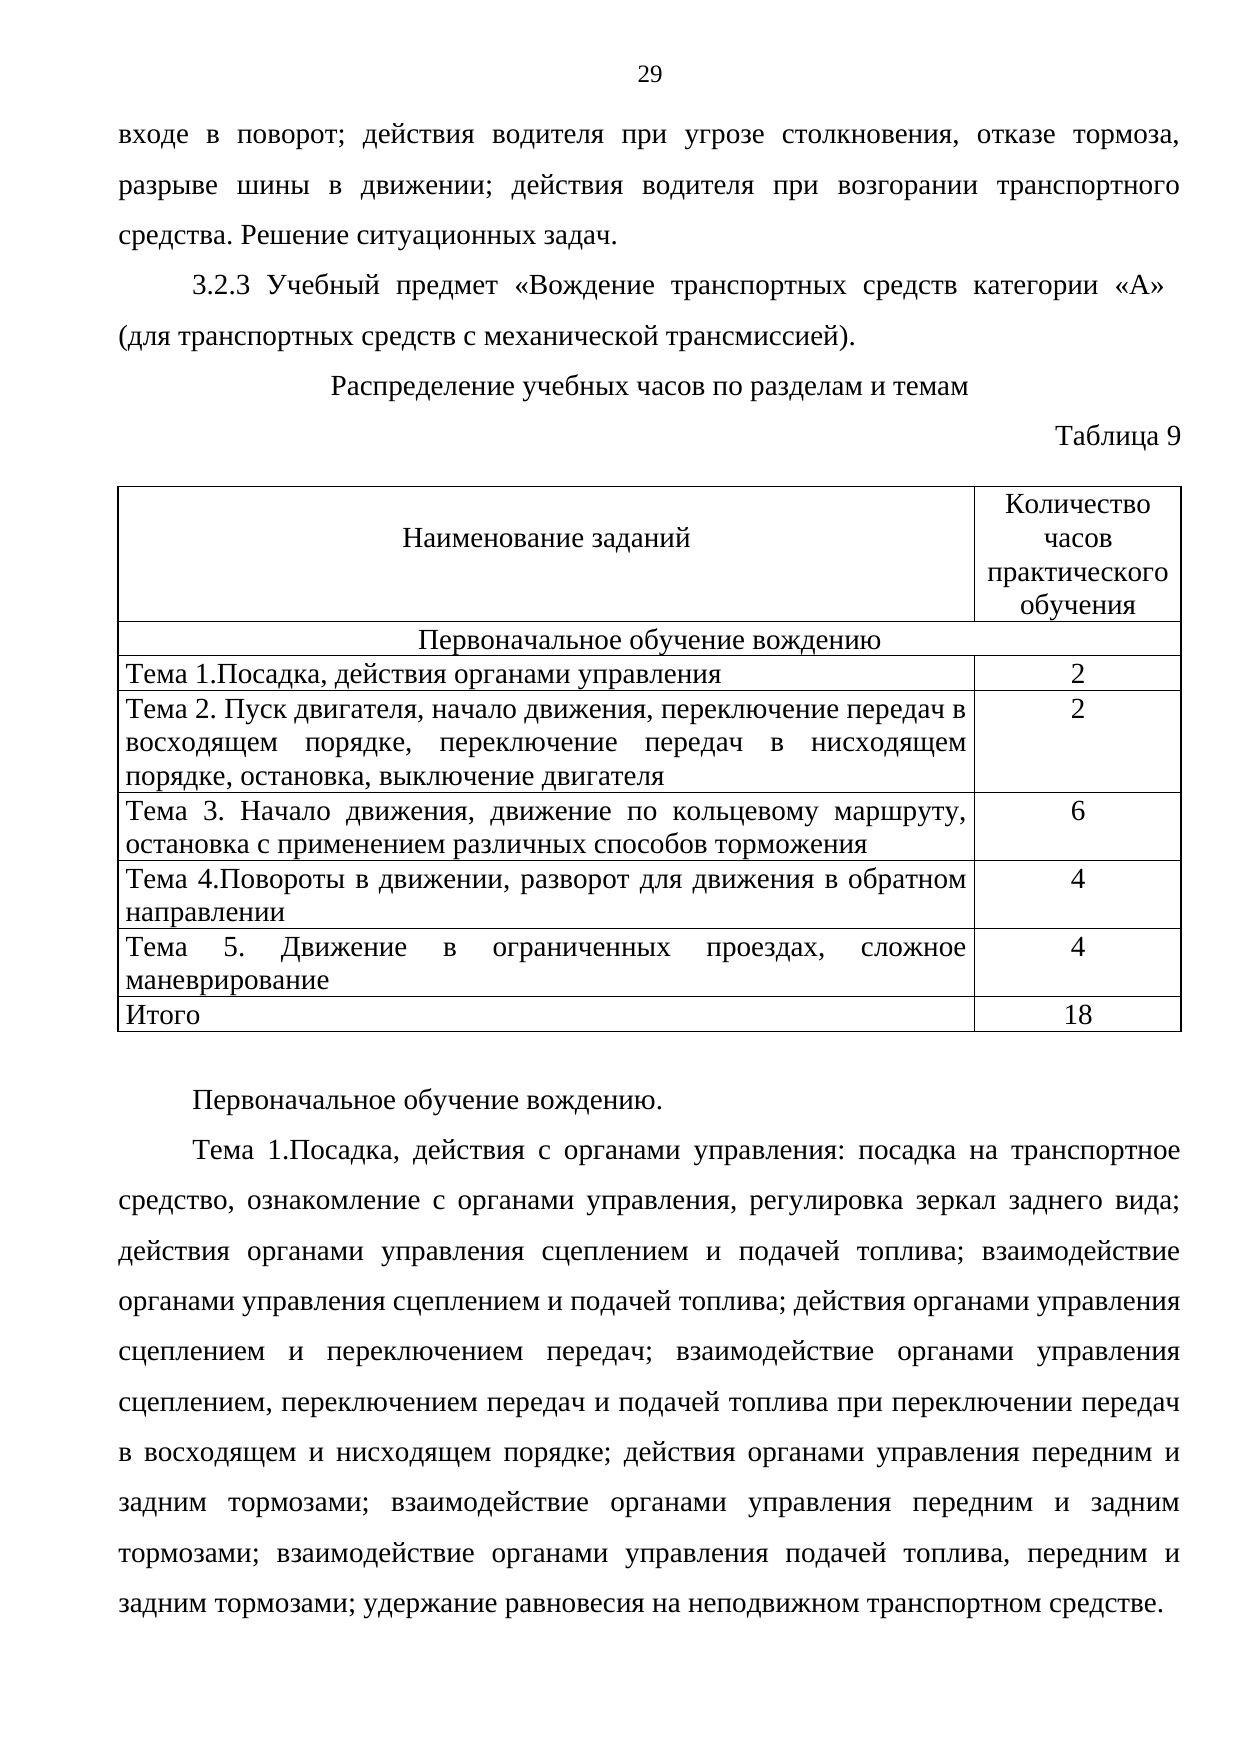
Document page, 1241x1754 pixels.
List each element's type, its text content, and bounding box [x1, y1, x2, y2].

list Тема 1.Посадка, действия с органами управления: посадка на транспортное средство, ознакомление с органами управления, регулировка зеркал заднего вида; действия органами управления сцеплением и подачей топлива; взаимодействие органами управления сцеплением и подачей топлива; действия органами управления сцеплением и переключением передач; взаимодействие органами управления сцеплением, переключением передач и подачей топлива при переключении передач в восходящем и нисходящем порядке; действия органами управления передним и задним тормозами; взаимодействие органами управления передним и задним тормозами; взаимодействие органами управления подачей топлива, передним и задним тормозами; удержание равновесия на неподвижном транспортном средстве. [118, 1132, 1181, 1618]
table_header Наименование заданий [119, 487, 974, 621]
table_cell 4 [975, 929, 1180, 996]
table_cell 2 [975, 691, 1180, 792]
text Распределение учебных часов по разделам и темам [118, 368, 1181, 402]
table_cell Тема 5. Движение в ограниченных проездах, сложное маневрирование [119, 929, 974, 996]
table_cell 2 [975, 656, 1180, 690]
table_cell Первоначальное обучение вождению [119, 622, 1180, 655]
table_cell Итого [119, 997, 974, 1031]
list Первоначальное обучение вождению. [118, 1082, 1181, 1115]
table_cell 4 [975, 861, 1180, 928]
table_cell Тема 1.Посадка, действия органами управления [119, 656, 974, 690]
table_cell 6 [975, 793, 1180, 860]
table_cell Тема 4.Повороты в движении, разворот для движения в обратном направлении [119, 861, 974, 928]
text Таблица 9 [118, 418, 1181, 452]
table_cell 18 [975, 997, 1180, 1031]
table_cell Тема 3. Начало движения, движение по кольцевому маршруту, остановка с применением различных способов торможения [119, 793, 974, 860]
table_cell Тема 2. Пуск двигателя, начало движения, переключение передач в восходящем порядке, переключение передач в нисходящем порядке, остановка, выключение двигателя [119, 691, 974, 792]
table_header Количество часов практического обучения [975, 487, 1180, 621]
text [118, 117, 1181, 251]
text 3.2.3 Учебный предмет «Вождение транспортных средств категории «А» (для транспортных средств с механической трансмиссией). [118, 267, 1181, 351]
